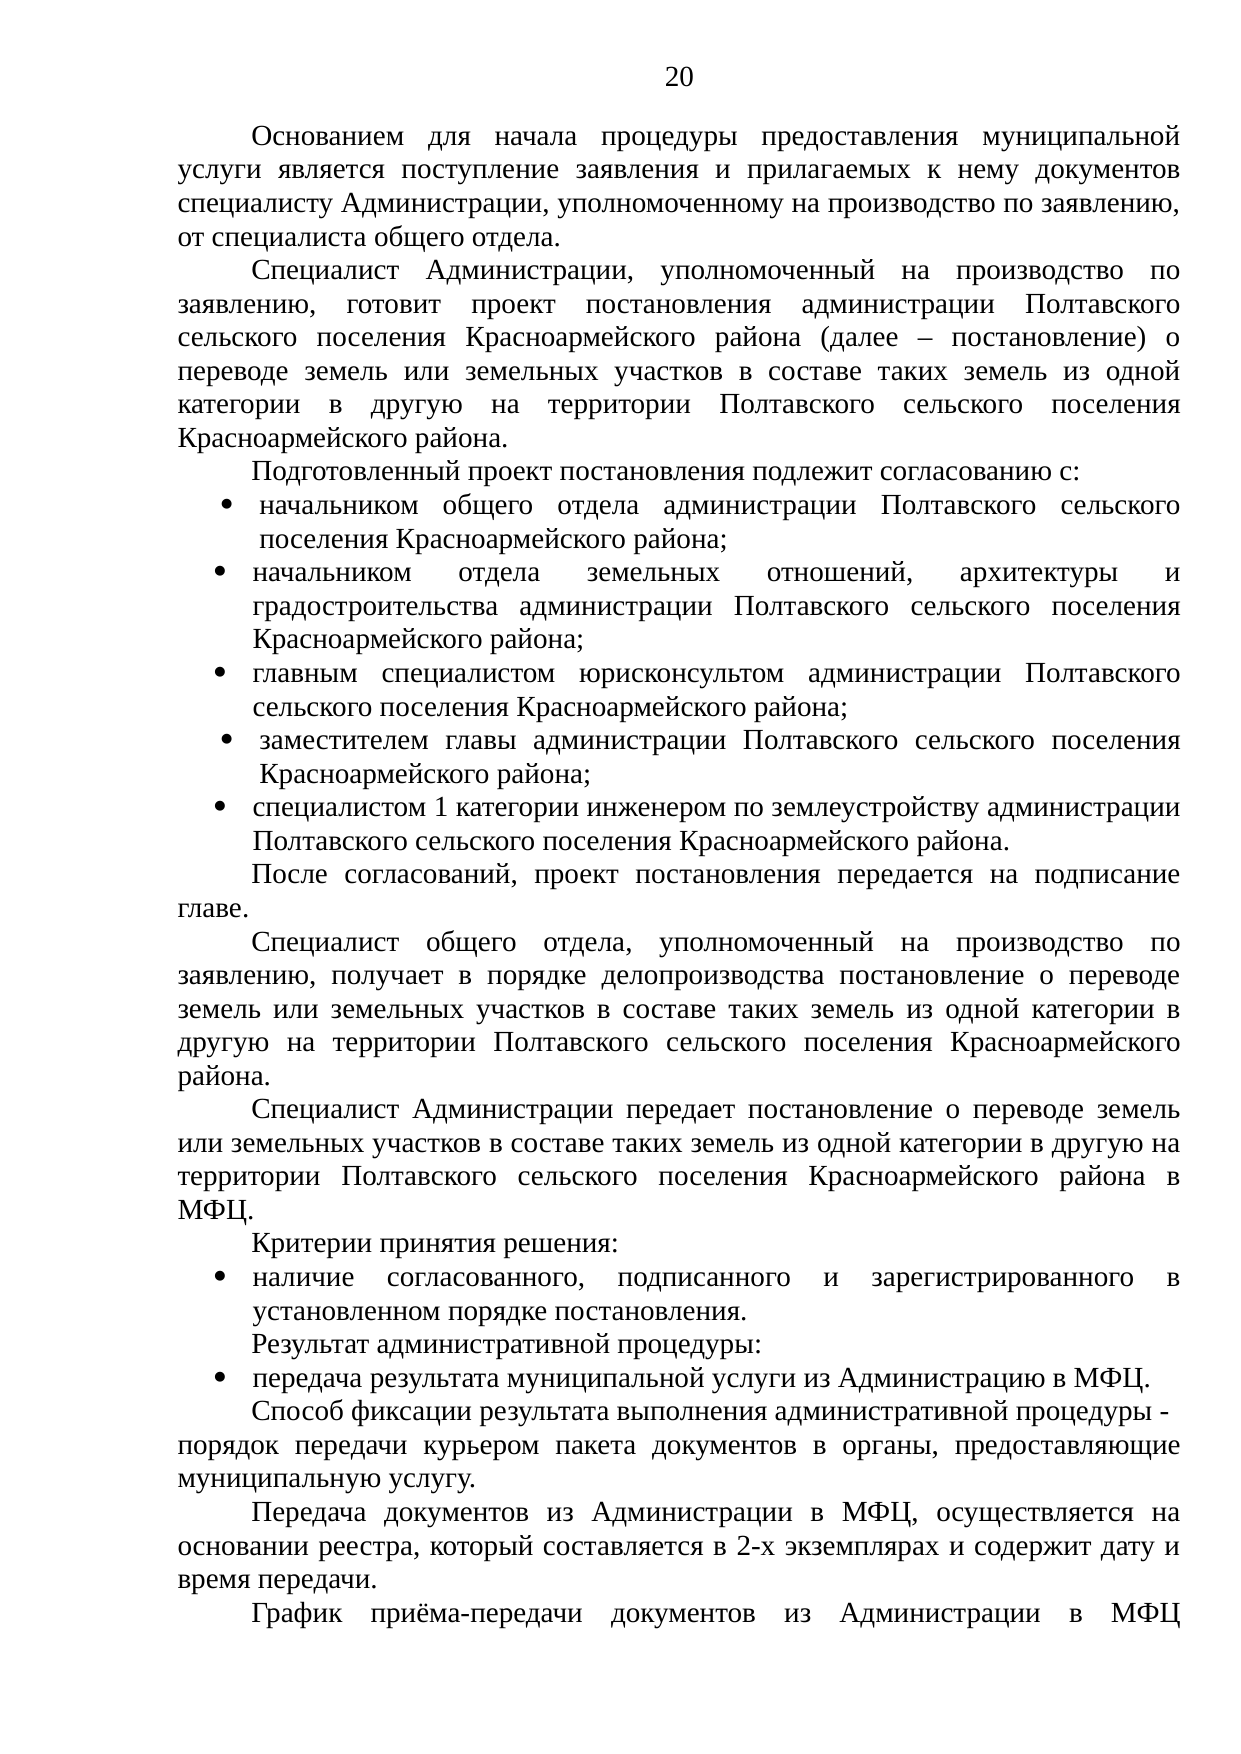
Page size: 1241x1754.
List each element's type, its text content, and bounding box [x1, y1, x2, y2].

text Подготовленный проект постановления подлежит согласованию с: [177, 453, 1181, 487]
text После согласований, проект постановления передается на подписание главе. [177, 857, 1181, 924]
text Основанием для начала процедуры предоставления муниципальной услуги является поступление заявления и прилагаемых к нему документов специалисту Администрации, уполномоченному на производство по заявлению, от специалиста общего отдела. [177, 118, 1181, 252]
text Критерии принятия решения: [177, 1226, 1181, 1259]
text Специалист общего отдела, уполномоченный на производство по заявлению, получает в порядке делопроизводства постановление о переводе земель или земельных участков в составе таких земель из одной категории в другую на территории Полтавского сельского поселения Красноармейского района. [177, 924, 1181, 1091]
text Передача документов из Администрации в МФЦ, осуществляется на основании реестра, который составляется в 2-х экземплярах и содержит дату и время передачи. [177, 1494, 1181, 1595]
list главным специалистом юрисконсультом администрации Полтавского сельского поселения Красноармейского района; [215, 655, 1181, 722]
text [177, 1595, 1181, 1628]
list передача результата муниципальной услуги из Администрацию в МФЦ. [215, 1360, 1181, 1393]
text Результат административной процедуры: [177, 1326, 1181, 1360]
list заместителем главы администрации Полтавского сельского поселения Красноармейского района; [222, 722, 1181, 789]
list начальником общего отдела администрации Полтавского сельского поселения Красноармейского района; [222, 487, 1181, 554]
list начальником отдела земельных отношений, архитектуры и градостроительства администрации Полтавского сельского поселения Красноармейского района; [215, 554, 1181, 655]
list наличие согласованного, подписанного и зарегистрированного в установленном порядке постановления. [215, 1259, 1181, 1326]
text порядок передачи курьером пакета документов в органы, предоставляющие муниципальную услугу. [177, 1427, 1181, 1494]
text Специалист Администрации, уполномоченный на производство по заявлению, готовит проект постановления администрации Полтавского сельского поселения Красноармейского района (далее – постановление) о переводе земель или земельных участков в составе таких земель из одной категории в другую на территории Полтавского сельского поселения Красноармейского района. [177, 252, 1181, 453]
text Специалист Администрации передает постановление о переводе земель или земельных участков в составе таких земель из одной категории в другую на территории Полтавского сельского поселения Красноармейского района в МФЦ. [177, 1091, 1181, 1226]
text Способ фиксации результата выполнения административной процедуры - [177, 1393, 1181, 1427]
list специалистом 1 категории инженером по землеустройству администрации Полтавского сельского поселения Красноармейского района. [215, 789, 1181, 857]
